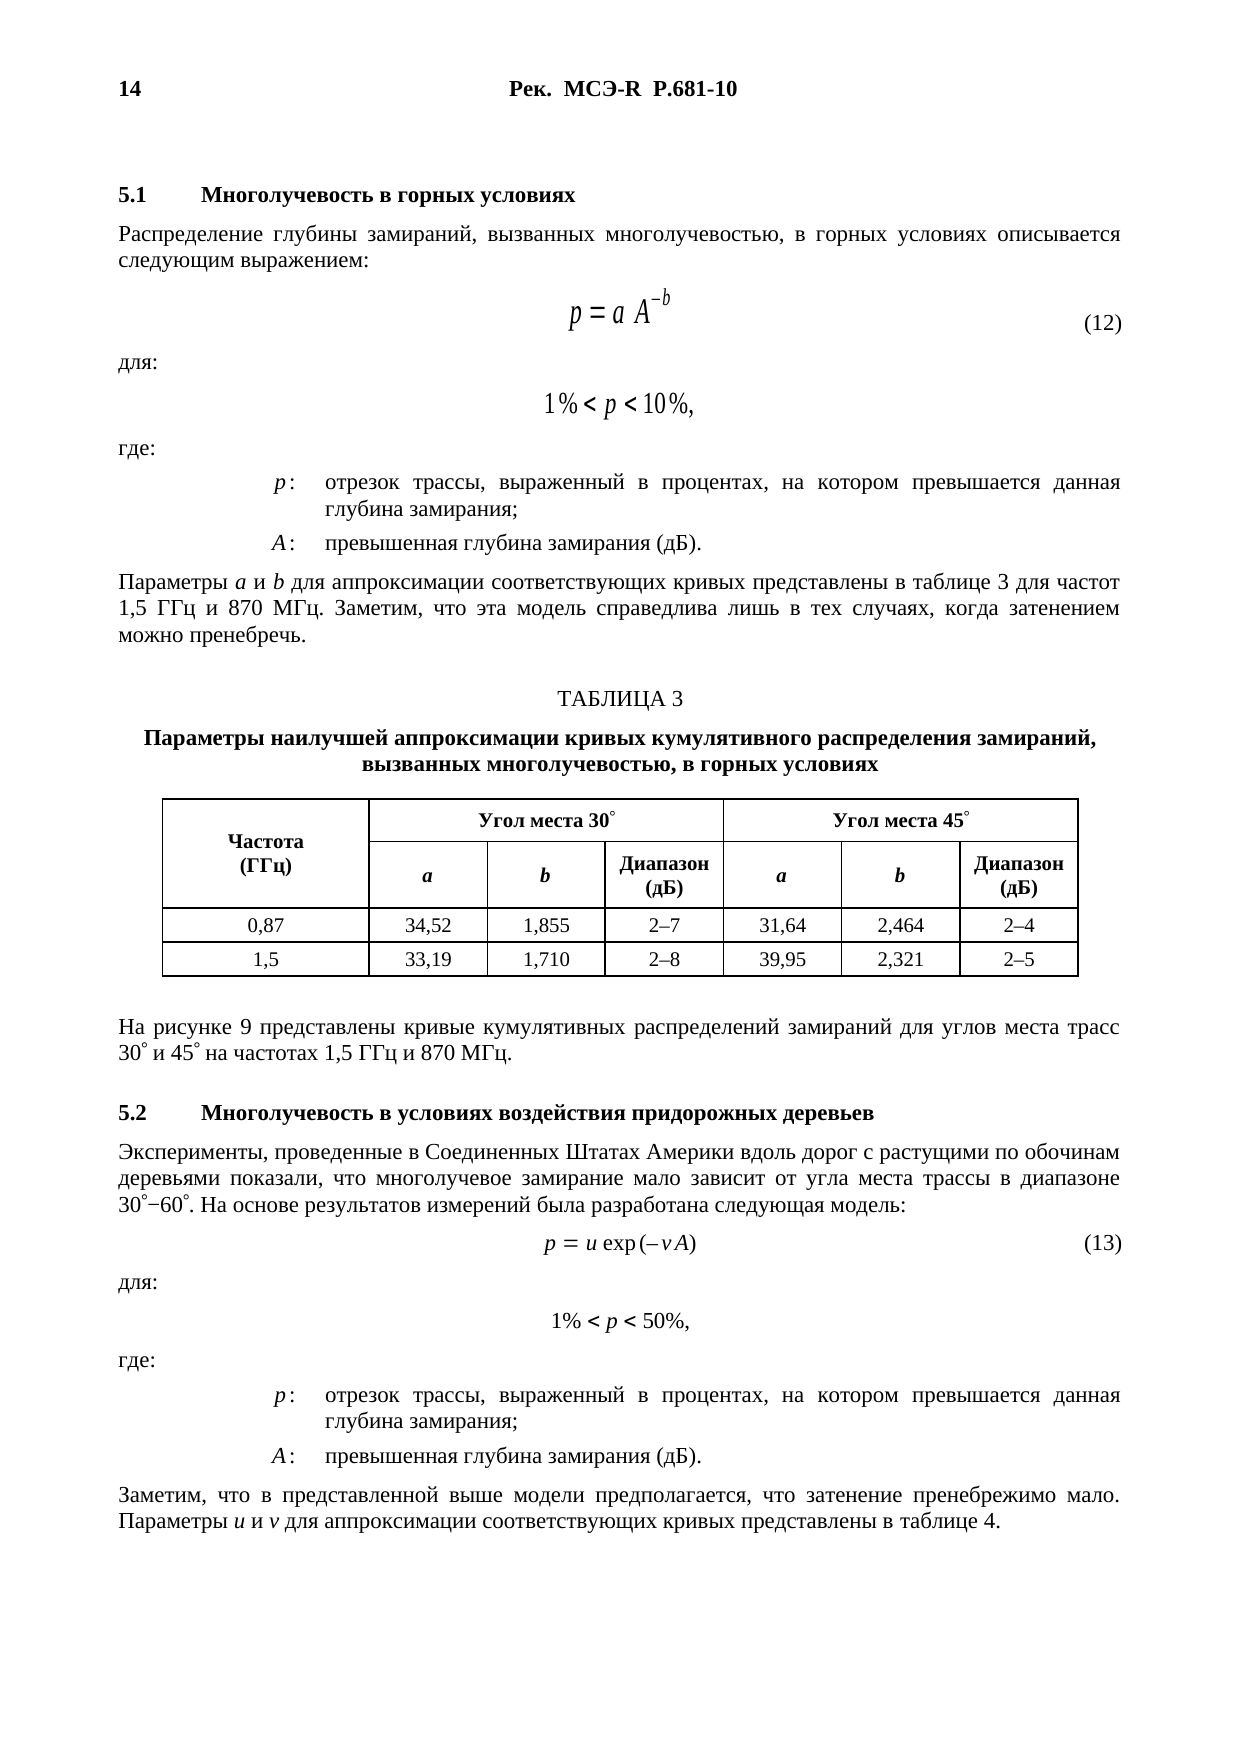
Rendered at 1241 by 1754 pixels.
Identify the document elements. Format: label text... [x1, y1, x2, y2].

text ТАБЛИЦА 3 [118, 685, 1122, 711]
table_cell 2–5 [961, 943, 1077, 975]
table_header Угол места 45 [724, 800, 1077, 841]
text для: [118, 1268, 1122, 1295]
table_cell a [370, 842, 487, 907]
table_cell b [488, 842, 604, 907]
subtitle 5.1 Многолучевость в горных условиях [118, 181, 1122, 207]
table_cell a [724, 842, 841, 907]
text p  u exp (– v A) (13) [118, 1229, 1122, 1256]
text Параметры a и b для аппроксимации соответствующих кривых представлены в таблице 3 для частот 1,5 ГГц и 870 МГц. Заметим, что эта модель справедлива лишь в тех случаях, когда затенением можно пренебречь. [118, 568, 1122, 647]
text p : отрезок трассы, выраженный в процентах, на котором превышается данная глубина замирания; [118, 468, 1122, 521]
text Заметим, что в представленной выше модели предполагается, что затенение пренебрежимо мало. Параметры u и v для аппроксимации соответствующих кривых представлены в таблице 4. [118, 1481, 1122, 1533]
table_cell 39,95 [724, 943, 841, 975]
text A : превышенная глубина замирания (дБ). [118, 529, 1122, 556]
text для: [118, 348, 1122, 374]
title Параметры наилучшей аппроксимации кривых кумулятивного распределения замираний, вызванных многолучевостью, в горных условиях [118, 723, 1122, 776]
table_cell 34,52 [370, 909, 487, 941]
text (12) [118, 285, 1122, 336]
text На рисунке 9 представлены кривые кумулятивных распределений замираний для углов места трасс 30 и 45 на частотах 1,5 ГГц и 870 МГц. [118, 1013, 1122, 1066]
table_cell 2–4 [961, 909, 1077, 941]
table_cell 33,19 [370, 943, 487, 975]
text где: [118, 433, 1122, 460]
text 1%  p  50%, [118, 1307, 1122, 1333]
table_cell 2–7 [606, 909, 723, 941]
table_cell 2–8 [606, 943, 723, 975]
table_header Угол места 30 [370, 800, 723, 841]
table_cell 2,321 [842, 943, 959, 975]
table_cell 31,64 [724, 909, 841, 941]
table_cell Диапазон (дБ) [961, 842, 1077, 907]
table_cell 0,87 [163, 909, 368, 941]
table_cell 1,710 [488, 943, 604, 975]
text p : отрезок трассы, выраженный в процентах, на котором превышается данная глубина замирания; [118, 1381, 1122, 1433]
table_cell b [842, 842, 959, 907]
text Распределение глубины замираний, вызванных многолучевостью, в горных условиях описывается следующим выражением: [118, 220, 1122, 273]
subtitle 5.2 Многолучевость в условиях воздействия придорожных деревьев [118, 1099, 1122, 1125]
table_cell 2,464 [842, 909, 959, 941]
table_cell Диапазон (дБ) [606, 842, 723, 907]
table_cell 1,855 [488, 909, 604, 941]
text Эксперименты, проведенные в Соединенных Штатах Америки вдоль дорог с растущими по обочинам деревьями показали, что многолучевое замирание мало зависит от угла места трассы в диапазоне 30−60. На основе результатов измерений была разработана следующая модель: [118, 1138, 1122, 1217]
table_header Частота (ГГц) [163, 800, 368, 907]
text A : превышенная глубина замирания (дБ). [118, 1442, 1122, 1468]
text где: [118, 1346, 1122, 1372]
table_cell 1,5 [163, 943, 368, 975]
